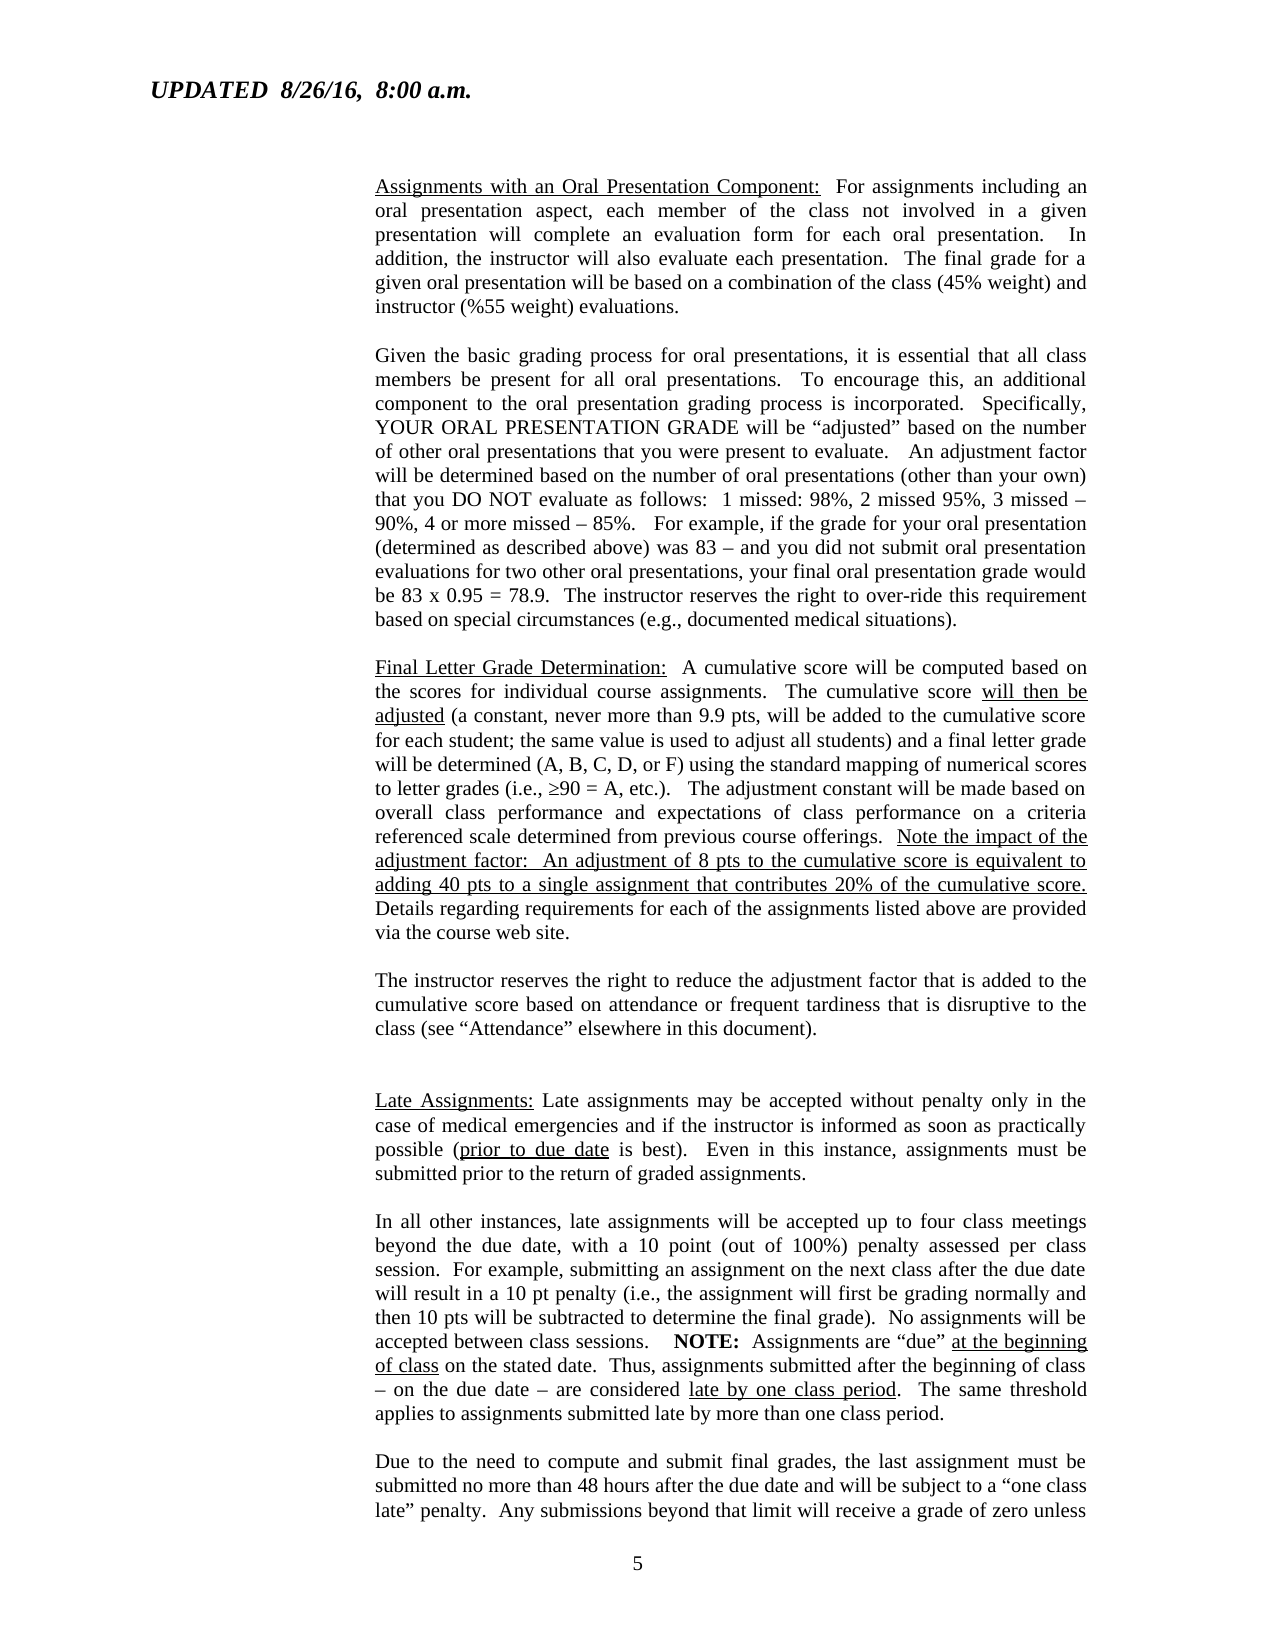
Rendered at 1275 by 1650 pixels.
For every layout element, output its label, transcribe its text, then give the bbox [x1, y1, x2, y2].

text The instructor reserves the right to reduce the adjustment factor that is added to the cumulative score based on attendance or frequent tardiness that is disruptive to the class (see “Attendance” elsewhere in this document). [375, 968, 1087, 1040]
text Final Letter Grade Determination: A cumulative score will be computed based on the scores for individual course assignments. The cumulative score will then be adjusted (a constant, never more than 9.9 pts, will be added to the cumulative score for each student; the same value is used to adjust all students) and a final letter grade will be determined (A, B, C, D, or F) using the standard mapping of numerical scores to letter grades (i.e., ≥90 = A, etc.). The adjustment constant will be made based on overall class performance and expectations of class performance on a criteria referenced scale determined from previous course offerings. Note the impact of the adjustment factor: An adjustment of 8 pts to the cumulative score is equivalent to adding 40 pts to a single assignment that contributes 20% of the cumulative score. Details regarding requirements for each of the assignments listed above are provided via the course web site. [375, 655, 1087, 869]
text Assignments with an Oral Presentation Component: For assignments including an oral presentation aspect, each member of the class not involved in a given presentation will complete an evaluation form for each oral presentation. In addition, the instructor will also evaluate each presentation. The final grade for a given oral presentation will be based on a combination of the class (45% weight) and instructor (%55 weight) evaluations. [375, 174, 1087, 318]
text Late Assignments: Late assignments may be accepted without penalty only in the case of medical emergencies and if the instructor is informed as soon as practically possible (prior to due date is best). Even in this instance, assignments must be submitted prior to the return of graded assignments. [375, 1088, 1087, 1185]
text In all other instances, late assignments will be accepted up to four class meetings beyond the due date, with a 10 point (out of 100%) penalty assessed per class session. For example, submitting an assignment on the next class after the due date will result in a 10 pt penalty (i.e., the assignment will first be grading normally and then 10 pts will be subtracted to determine the final grade). No assignments will be accepted between class sessions. NOTE: Assignments are “due” at the beginning of class on the stated date. Thus, assignments submitted after the beginning of class – on the due date – are considered late by one class period. The same threshold applies to assignments submitted late by more than one class period. [375, 1209, 1087, 1425]
text Given the basic grading process for oral presentations, it is essential that all class members be present for all oral presentations. To encourage this, an additional component to the oral presentation grading process is incorporated. Specifically, YOUR ORAL PRESENTATION GRADE will be “adjusted” based on the number of other oral presentations that you were present to evaluate. An adjustment factor will be determined based on the number of oral presentations (other than your own) that you DO NOT evaluate as follows: 1 missed: 98%, 2 missed 95%, 3 missed – 90%, 4 or more missed – 85%. For example, if the grade for your oral presentation (determined as described above) was 83 – and you did not submit oral presentation evaluations for two other oral presentations, your final oral presentation grade would be 83 x 0.95 = 78.9. The instructor reserves the right to over-ride this requirement based on special circumstances (e.g., documented medical situations). [375, 342, 1087, 631]
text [375, 1449, 1087, 1522]
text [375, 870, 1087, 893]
